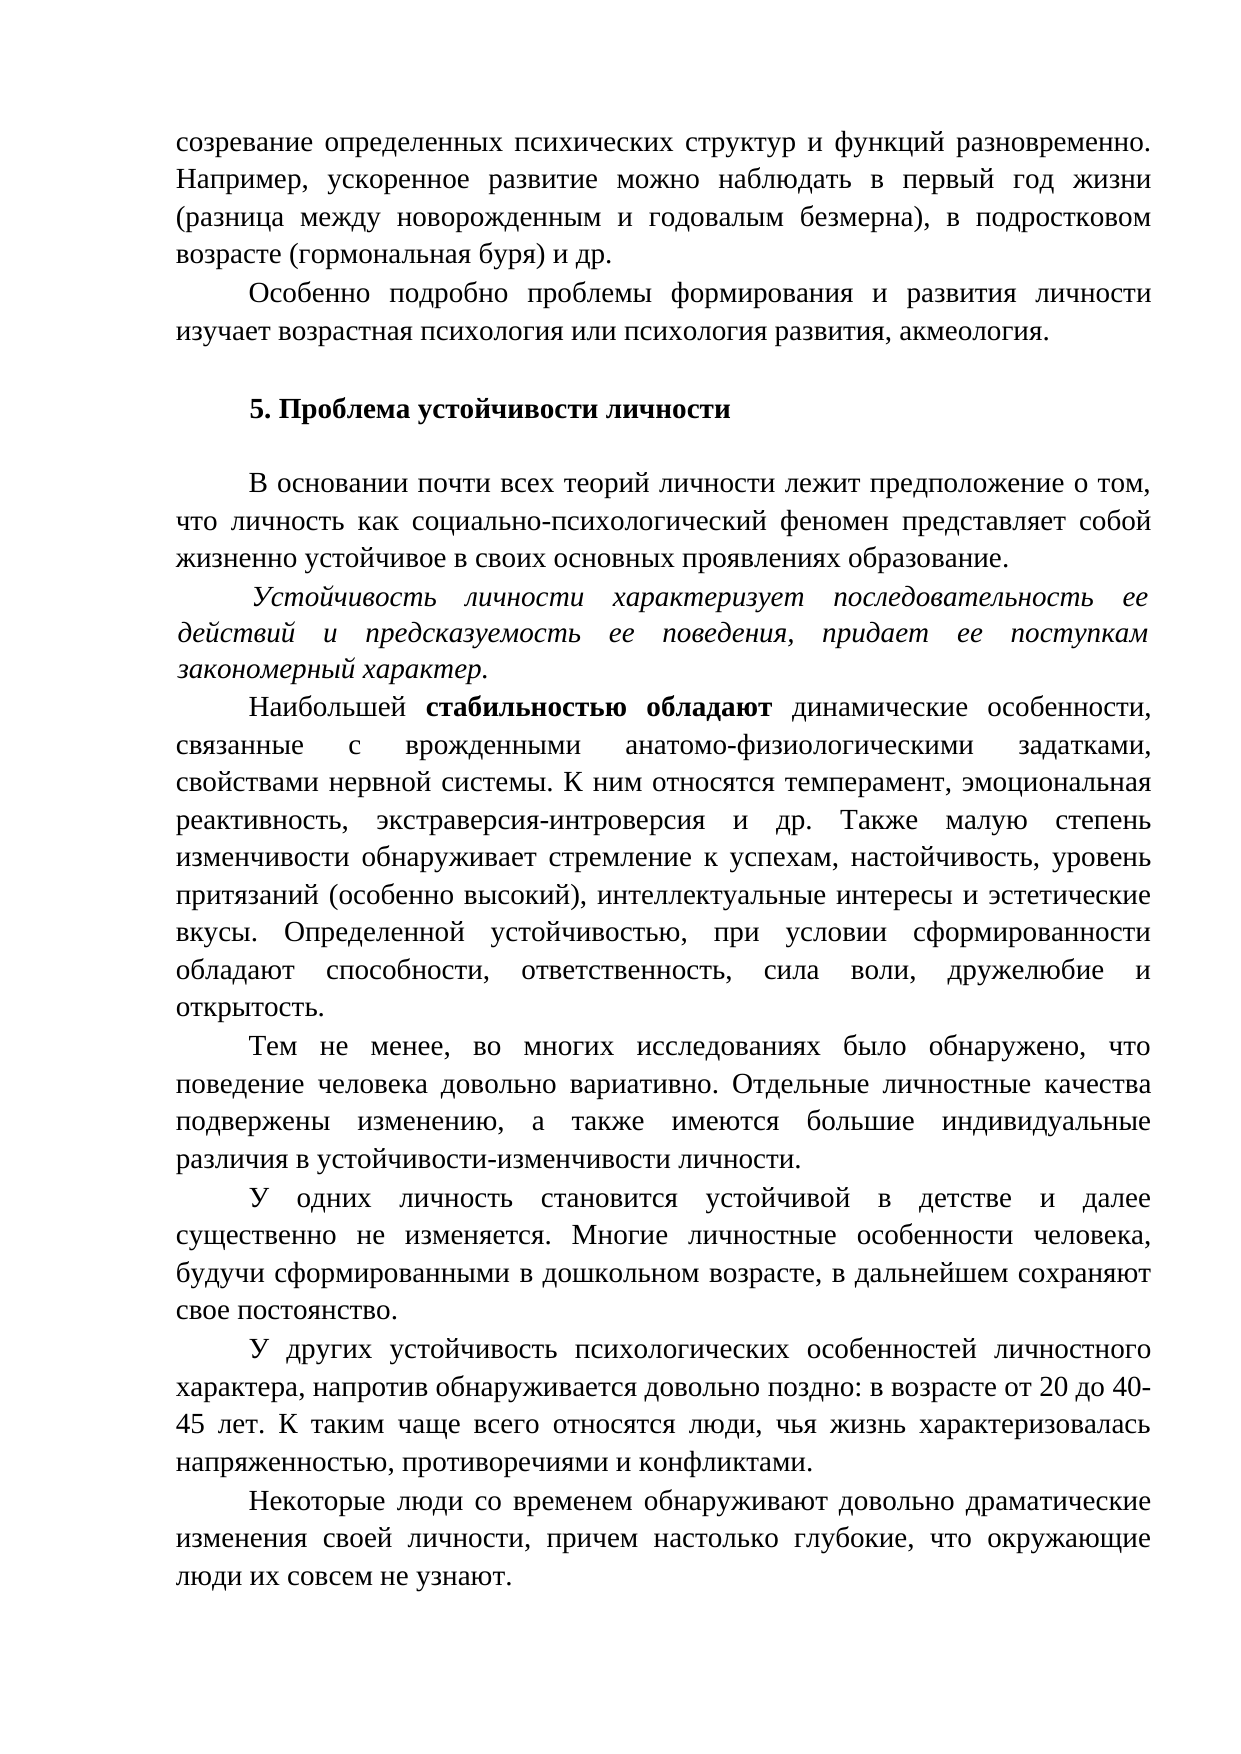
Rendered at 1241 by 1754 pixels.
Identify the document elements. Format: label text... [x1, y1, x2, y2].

text Наибольшей стабильностью обладают динамические особенности, связанные с врожденными анатомо-физиологическими задатками, свойствами нервной системы. К ним относятся темперамент, эмоциональная реактивность, экстраверсия-интроверсия и др. Также малую степень изменчивости обнаруживает стремление к успехам, настойчивость, уровень притязаний (особенно высокий), интеллектуальные интересы и эстетические вкусы. Определенной устойчивостью, при условии сформированности обладают способности, ответственность, сила воли, дружелюбие и открытость. [176, 689, 1152, 1023]
text У других устойчивость психологических особенностей личностного характера, напротив обнаруживается довольно поздно: в возрасте от 20 до 40-45 лет. К таким чаще всего относятся люди, чья жизнь характеризовалась напряженностью, противоречиями и конфликтами. [176, 1331, 1152, 1477]
text Устойчивость личности характеризует последовательность ее действий и предсказуемость ее поведения, придает ее поступкам закономерный характер. [177, 579, 1151, 684]
text Тем не менее, во многих исследованиях было обнаружено, что поведение человека довольно вариативно. Отдельные личностные качества подвержены изменению, а также имеются большие индивидуальные различия в устойчивости-изменчивости личности. [176, 1028, 1152, 1174]
text В основании почти всех теорий личности лежит предположение о том, что личность как социально-психологический феномен представляет собой жизненно устойчивое в своих основных проявлениях образование. [176, 465, 1152, 574]
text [176, 124, 1152, 270]
text 5. Проблема устойчивости личности [249, 392, 1152, 425]
text У одних личность становится устойчивой в детстве и далее существенно не изменяется. Многие личностные особенности человека, будучи сформированными в дошкольном возрасте, в дальнейшем сохраняют свое постоянство. [176, 1180, 1152, 1326]
text Некоторые люди со временем обнаруживают довольно драматические изменения своей личности, причем настолько глубокие, что окружающие люди их совсем не узнают. [176, 1483, 1152, 1591]
text Особенно подробно проблемы формирования и развития личности изучает возрастная психология или психология развития, акмеология. [176, 275, 1152, 346]
